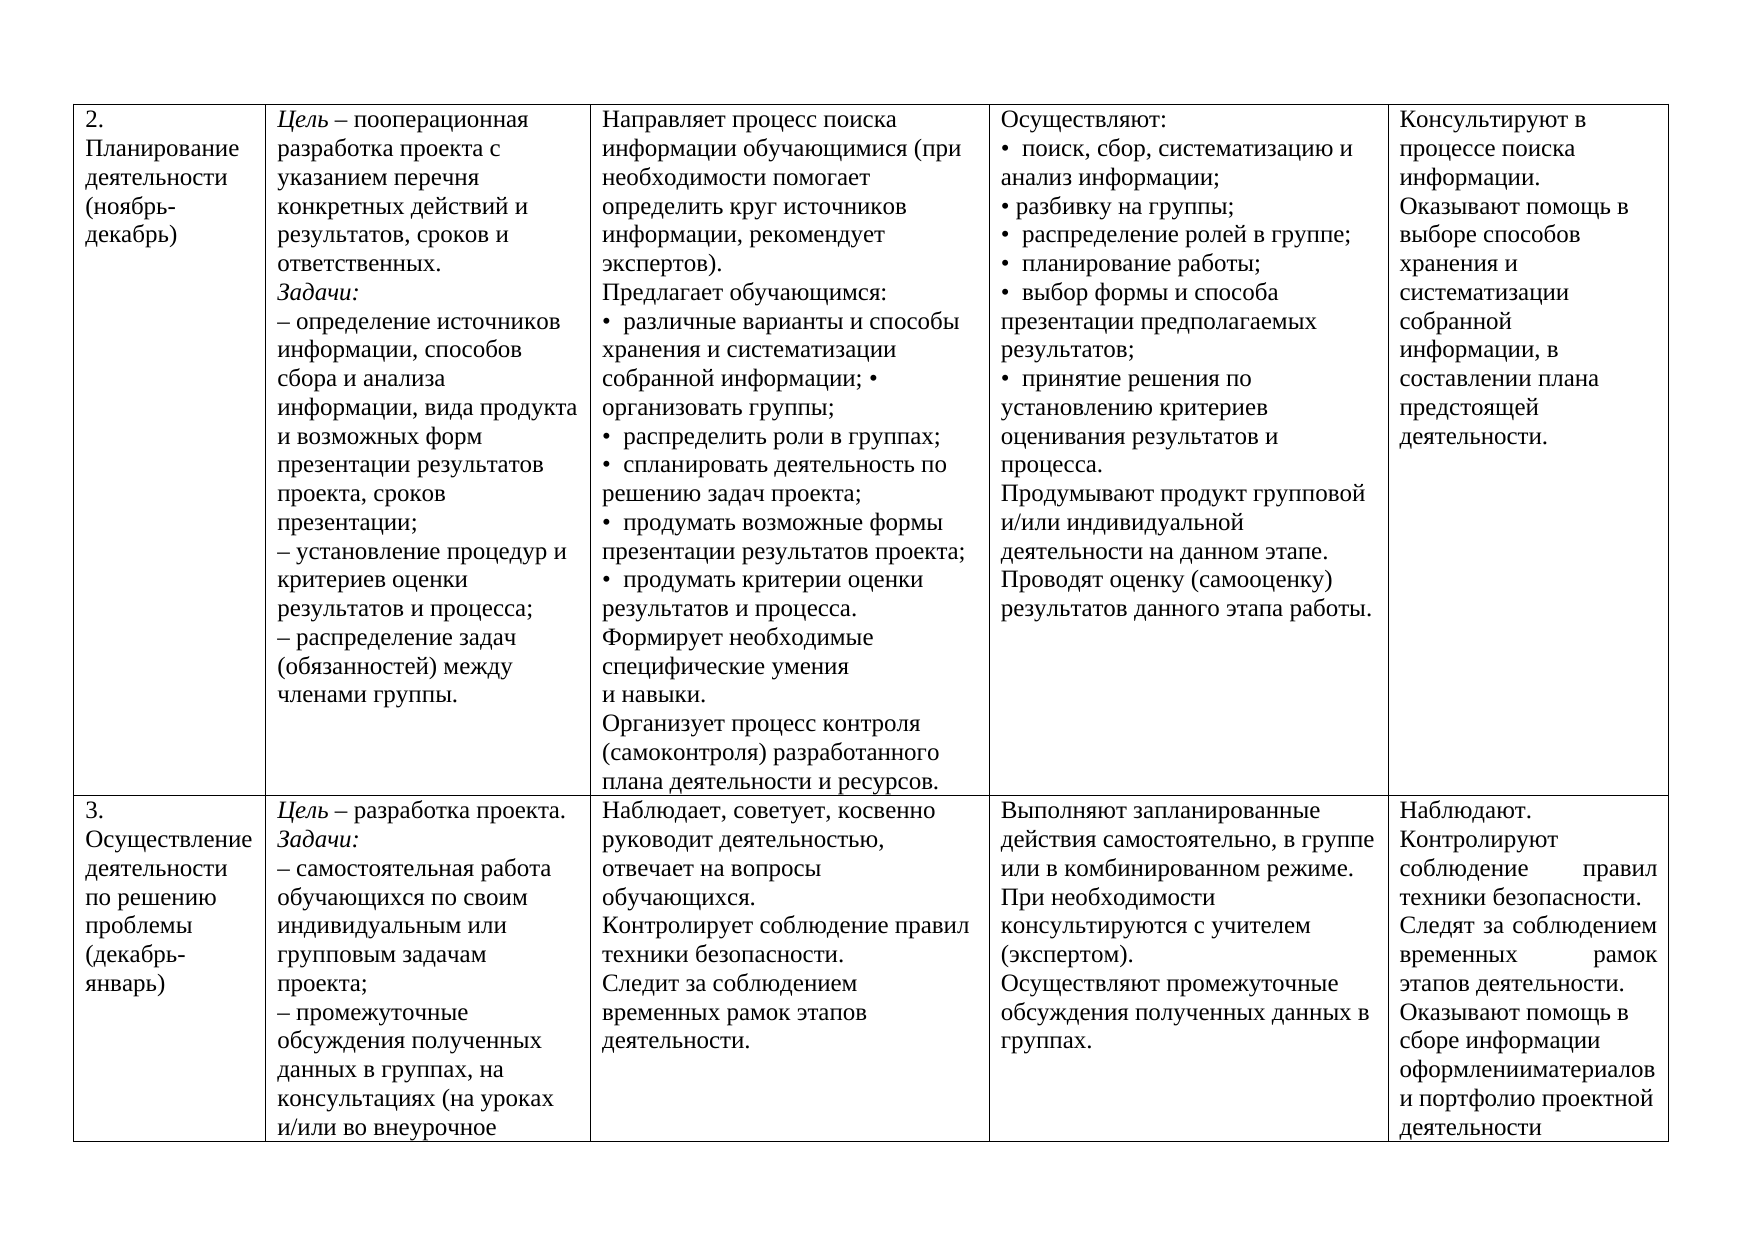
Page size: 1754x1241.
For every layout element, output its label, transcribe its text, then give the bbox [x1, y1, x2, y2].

table_cell Цель – пооперационная разработка проекта с указанием перечня конкретных действий и результатов, сроков и ответственных. Задачи: – определение источников информации, способов сбора и анализа информации, вида продукта и возможных форм презентации результатов проекта, сроков презентации; – установление процедур и критериев оценки результатов и процесса; – распределение задач (обязанностей) между членами группы. [266, 105, 590, 794]
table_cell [1389, 796, 1668, 1141]
table_cell Осуществляют: • поиск, сбор, систематизацию и анализ информации; • разбивку на группы; • распределение ролей в группе; • планирование работы; • выбор формы и способа презентации предполагаемых результатов; • принятие решения по установлению критериев оценивания результатов и процесса. Продумывают продукт групповой и/или индивидуальной деятельности на данном этапе. Проводят оценку (самооценку) результатов данного этапа работы. [990, 105, 1388, 794]
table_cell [74, 796, 265, 1141]
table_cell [591, 796, 989, 1141]
table_cell Консультируют в процессе поиска информации. Оказывают помощь в выборе способов хранения и систематизации собранной информации, в составлении плана предстоящей деятельности. [1389, 105, 1668, 794]
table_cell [266, 796, 590, 1141]
table_cell Направляет процесс поиска информации обучающимися (при необходимости помогает определить круг источников информации, рекомендует экспертов). Предлагает обучающимся: • различные варианты и способы хранения и систематизации собранной информации; • организовать группы; • распределить роли в группах; • спланировать деятельность по решению задач проекта; • продумать возможные формы презентации результатов проекта; • продумать критерии оценки результатов и процесса. Формирует необходимые специфические умения и навыки. Организует процесс контроля (самоконтроля) разработанного плана деятельности и ресурсов. [591, 105, 989, 794]
table_cell 2. Планирование деятельности (ноябрь-декабрь) [74, 105, 265, 794]
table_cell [990, 796, 1388, 1141]
